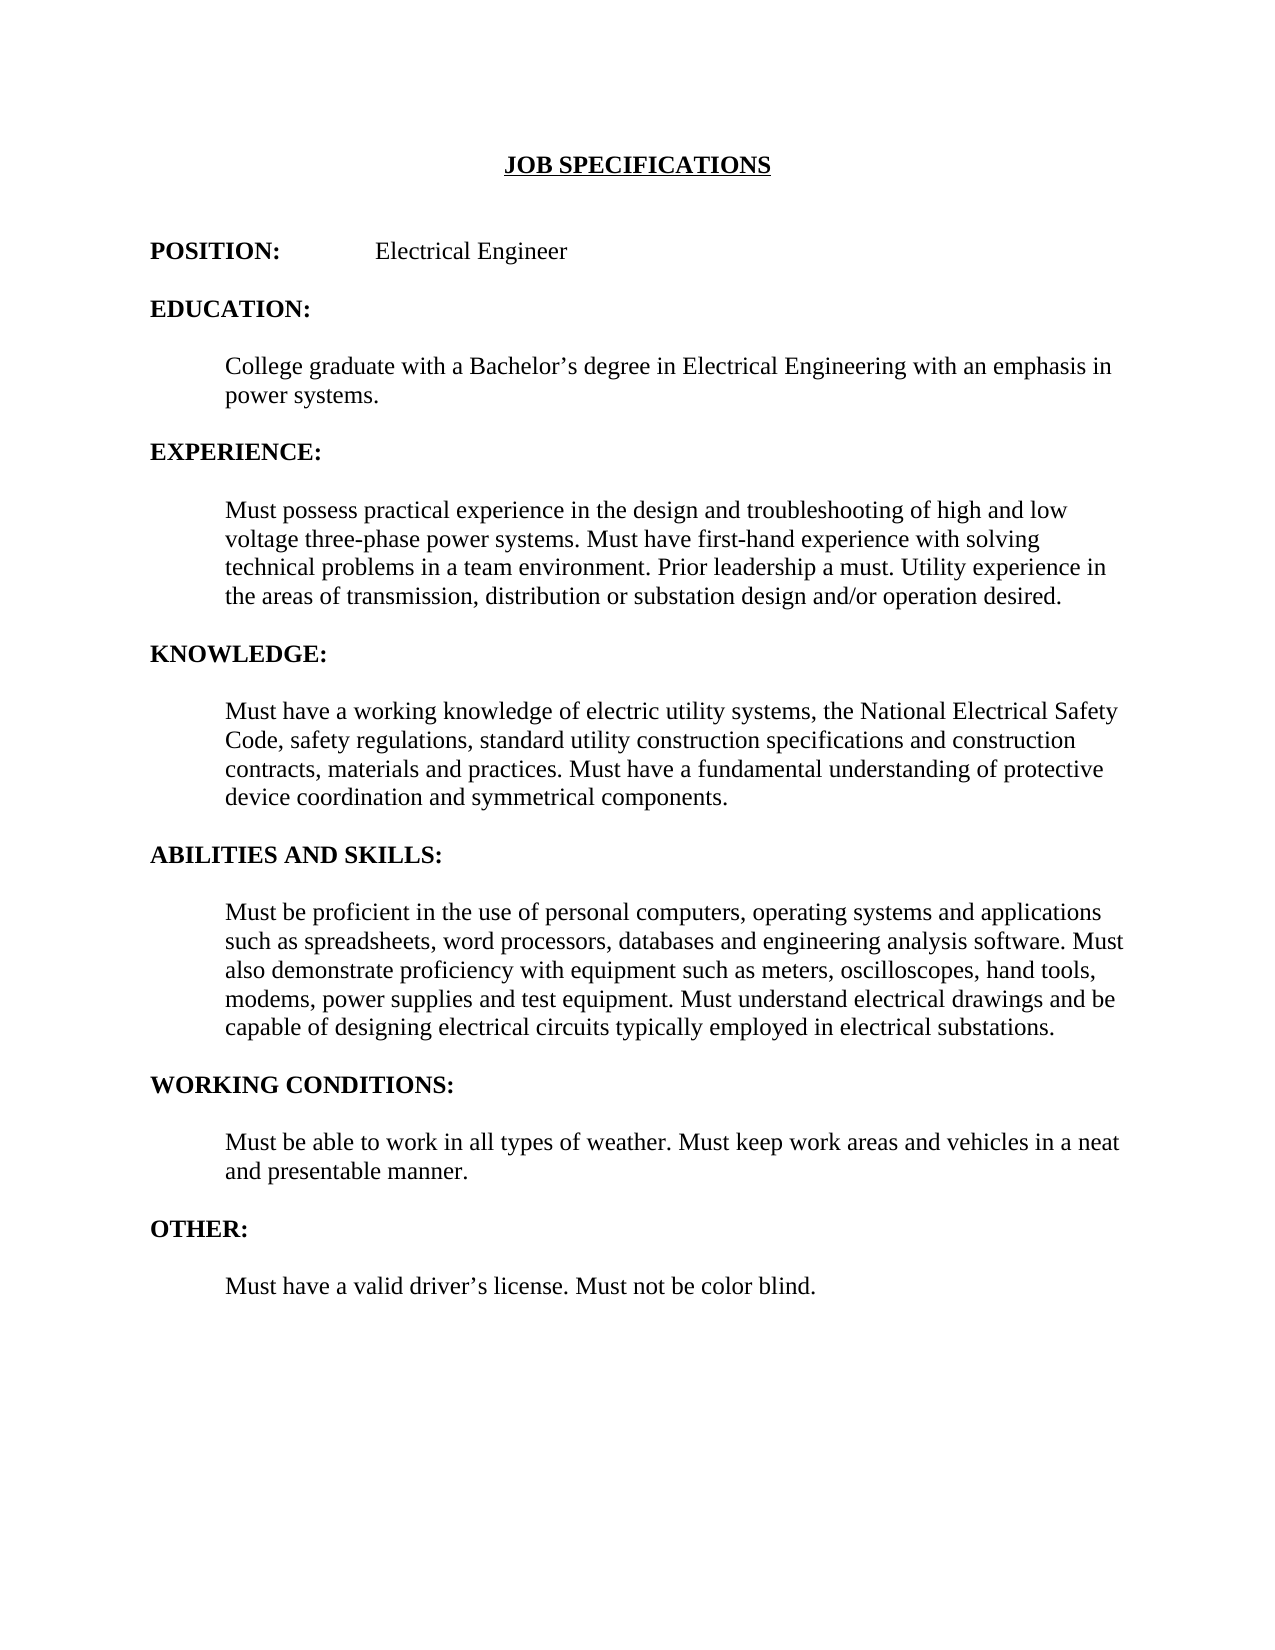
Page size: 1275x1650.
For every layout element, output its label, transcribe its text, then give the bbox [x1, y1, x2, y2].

text OTHER: [150, 1214, 1125, 1242]
text Must have a valid driver’s license. Must not be color blind. [225, 1271, 1125, 1300]
text Must be able to work in all types of weather. Must keep work areas and vehicles in a neat and presentable manner. [225, 1127, 1125, 1185]
text JOB SPECIFICATIONS [150, 150, 1125, 179]
text Must be proficient in the use of personal computers, operating systems and applications such as spreadsheets, word processors, databases and engineering analysis software. Must also demonstrate proficiency with equipment such as meters, oscilloscopes, hand tools, modems, power supplies and test equipment. Must understand electrical drawings and be capable of designing electrical circuits typically employed in electrical substations. [225, 897, 1125, 1041]
text EXPERIENCE: [150, 437, 1125, 466]
text POSITION: Electrical Engineer [150, 236, 1125, 265]
text KNOWLEDGE: [150, 639, 1125, 667]
text Must have a working knowledge of electric utility systems, the National Electrical Safety Code, safety regulations, standard utility construction specifications and construction contracts, materials and practices. Must have a fundamental understanding of protective device coordination and symmetrical components. [225, 696, 1125, 811]
text EDUCATION: [150, 294, 1125, 322]
text College graduate with a Bachelor’s degree in Electrical Engineering with an emphasis in power systems. [225, 351, 1125, 409]
text ABILITIES AND SKILLS: [150, 840, 1125, 869]
text WORKING CONDITIONS: [150, 1070, 1125, 1099]
text Must possess practical experience in the design and troubleshooting of high and low voltage three-phase power systems. Must have first-hand experience with solving technical problems in a team environment. Prior leadership a must. Utility experience in the areas of transmission, distribution or substation design and/or operation desired. [225, 495, 1125, 610]
